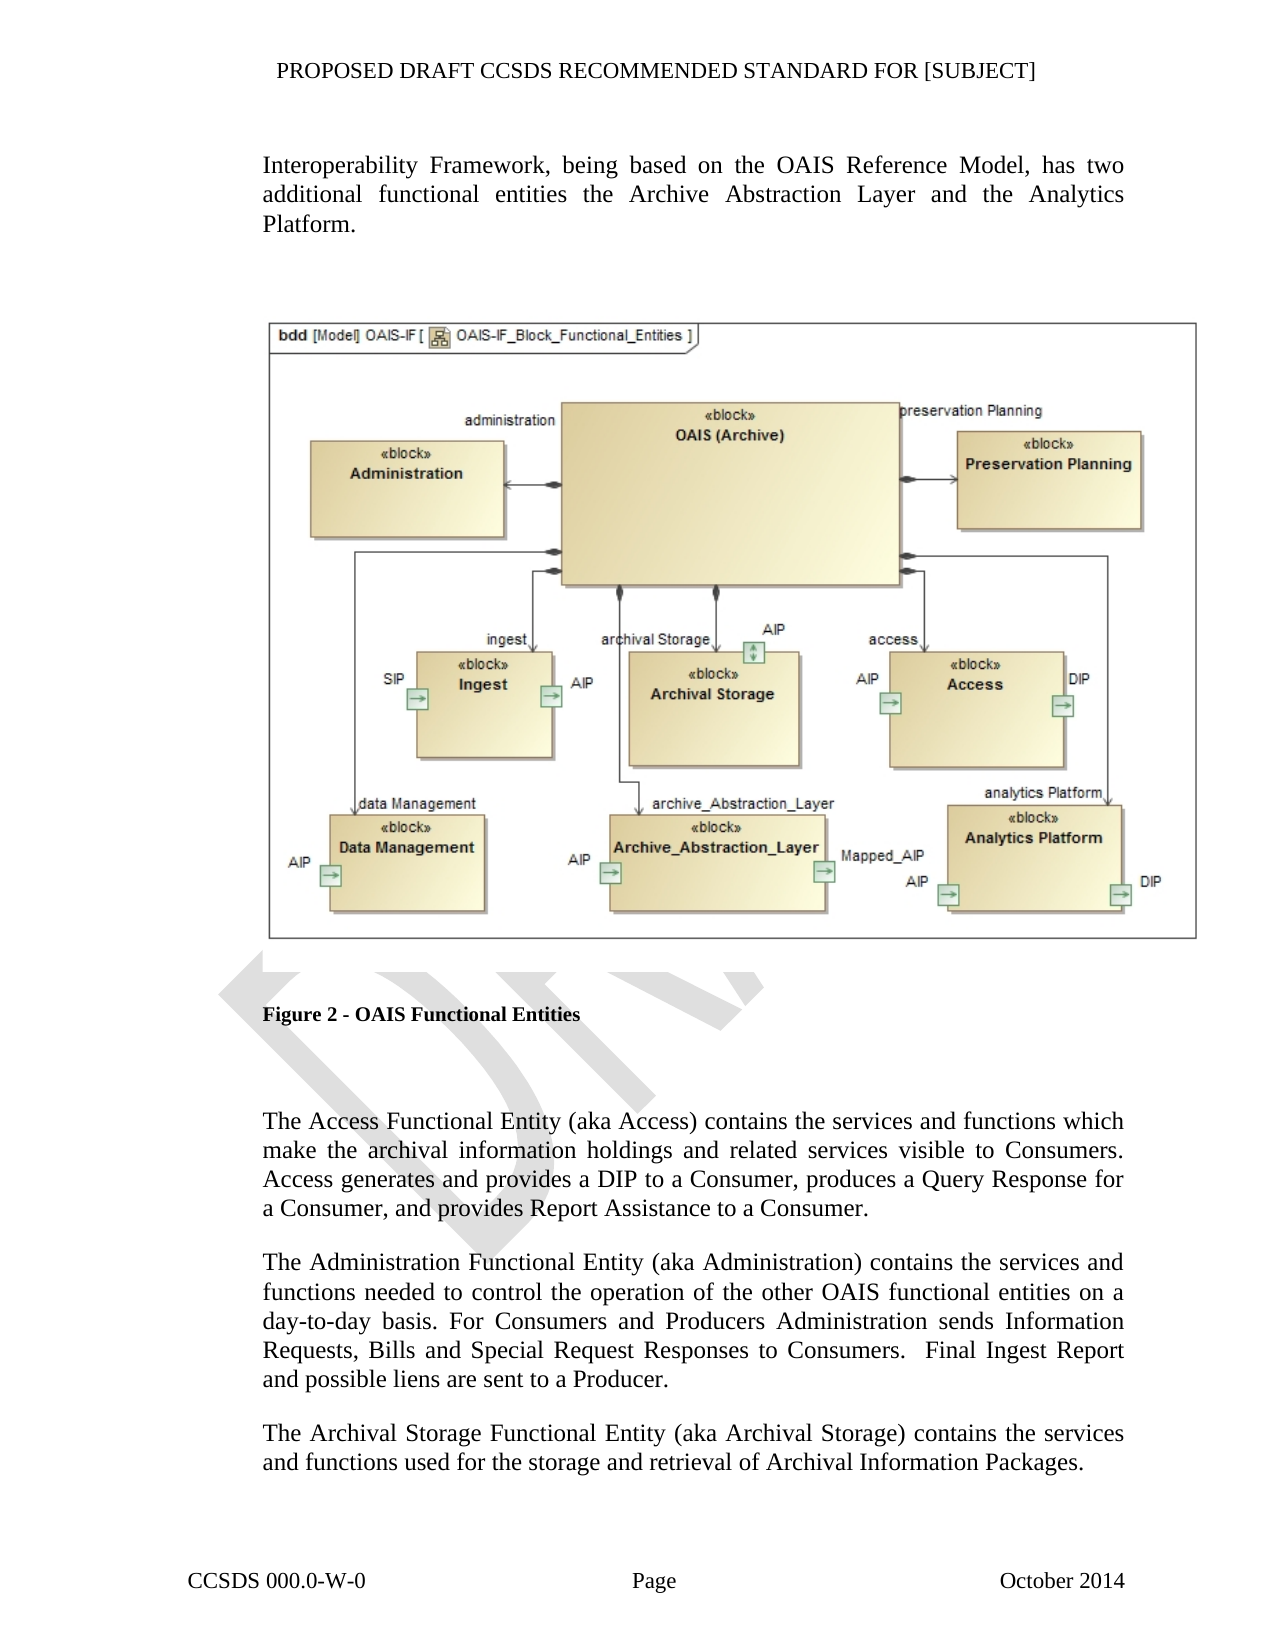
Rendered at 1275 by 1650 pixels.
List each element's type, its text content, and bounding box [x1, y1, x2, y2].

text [262, 150, 1125, 237]
text The Access Functional Entity (aka Access) contains the services and functions which make the archival information holdings and related services visible to Consumers. Access generates and provides a DIP to a Consumer, produces a Query Response for a Consumer, and provides Report Assistance to a Consumer. [262, 1105, 1125, 1222]
picture [262, 316, 1230, 972]
text The Administration Functional Entity (aka Administration) contains the services and functions needed to control the operation of the other OAIS functional entities on a day-to-day basis. For Consumers and Producers Administration sends Information Requests, Bills and Special Request Responses to Consumers. Final Ingest Report and possible liens are sent to a Producer. [262, 1247, 1125, 1393]
text The Archival Storage Functional Entity (aka Archival Storage) contains the services and functions used for the storage and retrieval of Archival Information Packages. [262, 1418, 1125, 1476]
text Figure 2 - OAIS Functional Entities [262, 997, 1125, 1026]
